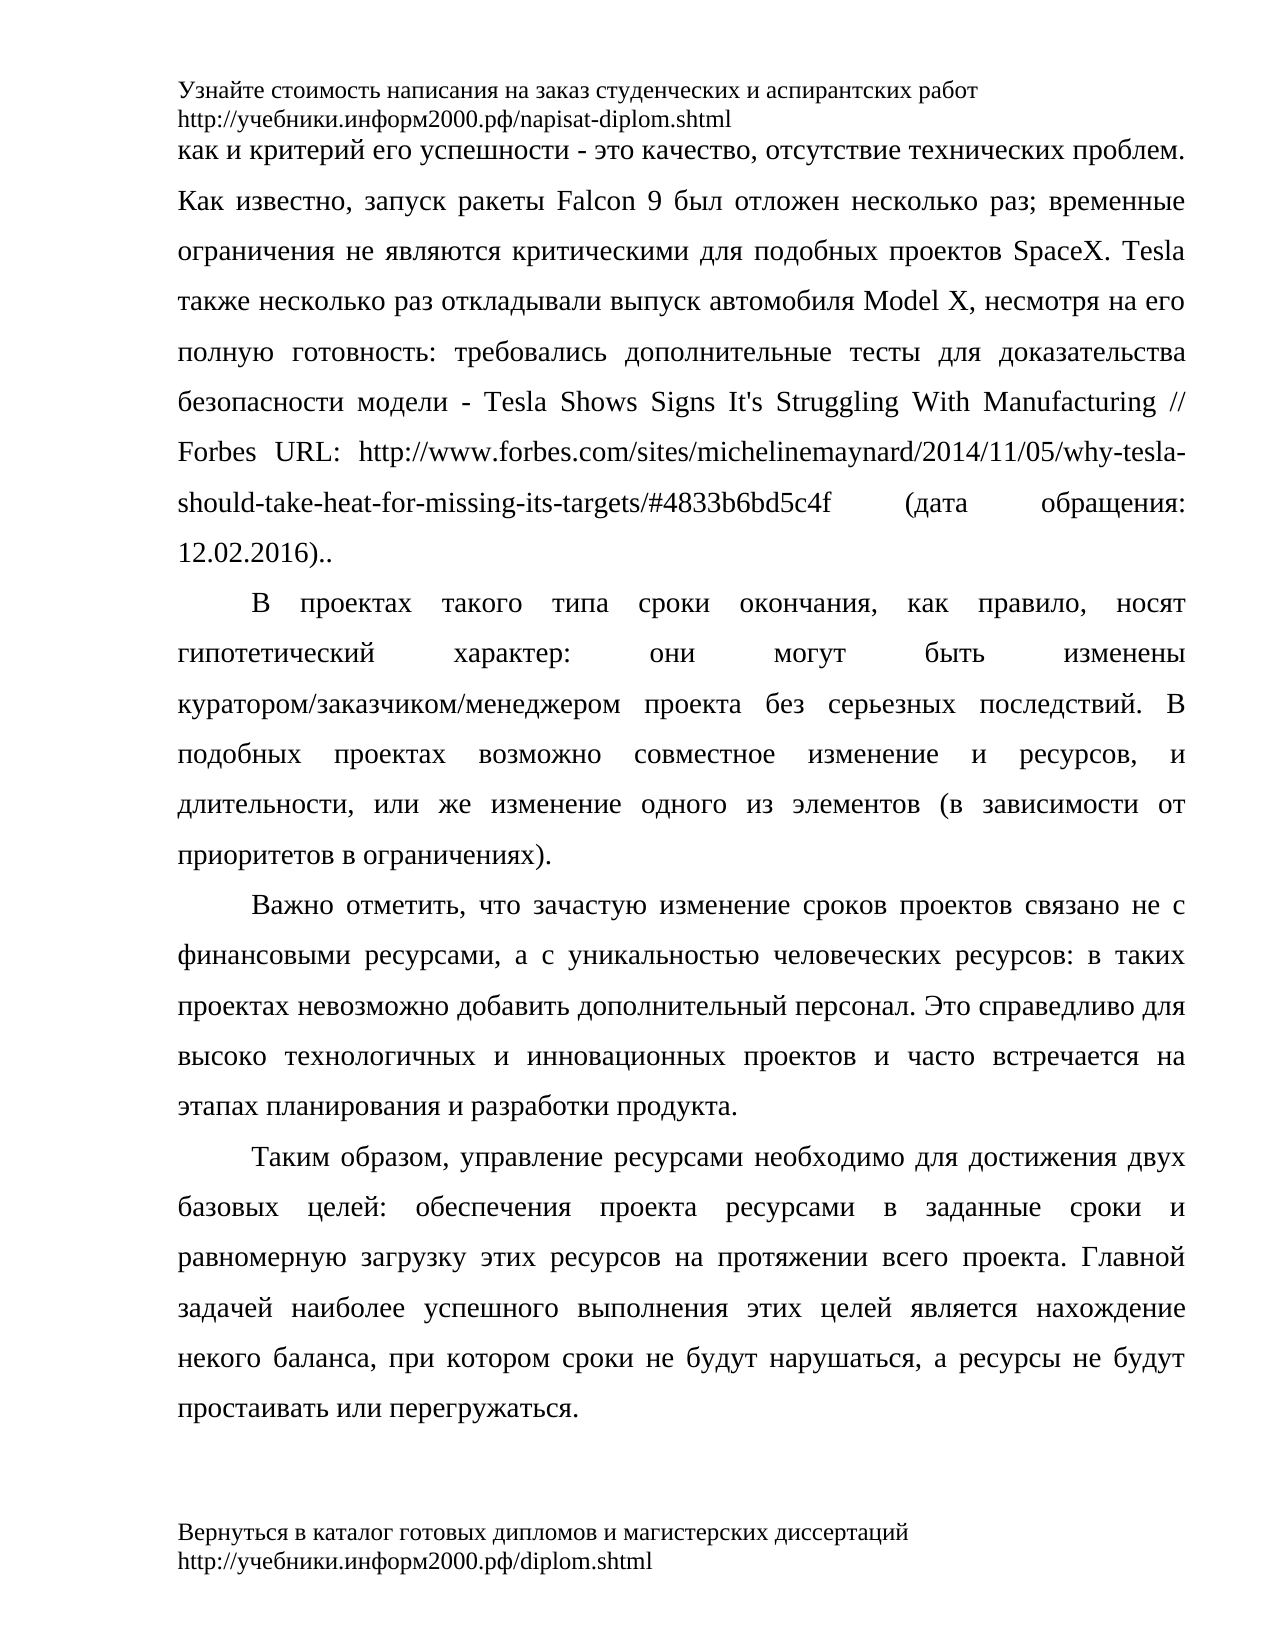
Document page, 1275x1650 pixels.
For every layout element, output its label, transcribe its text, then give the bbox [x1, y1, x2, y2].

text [177, 132, 1186, 568]
text Таким образом, управление ресурсами необходимо для достижения двух базовых целей: обеспечения проекта ресурсами в заданные сроки и равномерную загрузку этих ресурсов на протяжении всего проекта. Главной задачей наиболее успешного выполнения этих целей является нахождение некого баланса, при котором сроки не будут нарушаться, а ресурсы не будут простаивать или перегружаться. [177, 1139, 1186, 1424]
text В проектах такого типа сроки окончания, как правило, носят гипотетический характер: они могут быть изменены куратором/заказчиком/менеджером проекта без серьезных последствий. В подобных проектах возможно совместное изменение и ресурсов, и длительности, или же изменение одного из элементов (в зависимости от приоритетов в ограничениях). [177, 585, 1186, 870]
text Важно отметить, что зачастую изменение сроков проектов связано не с финансовыми ресурсами, а с уникальностью человеческих ресурсов: в таких проектах невозможно добавить дополнительный персонал. Это справедливо для высоко технологичных и инновационных проектов и часто встречается на этапах планирования и разработки продукта. [177, 887, 1186, 1122]
